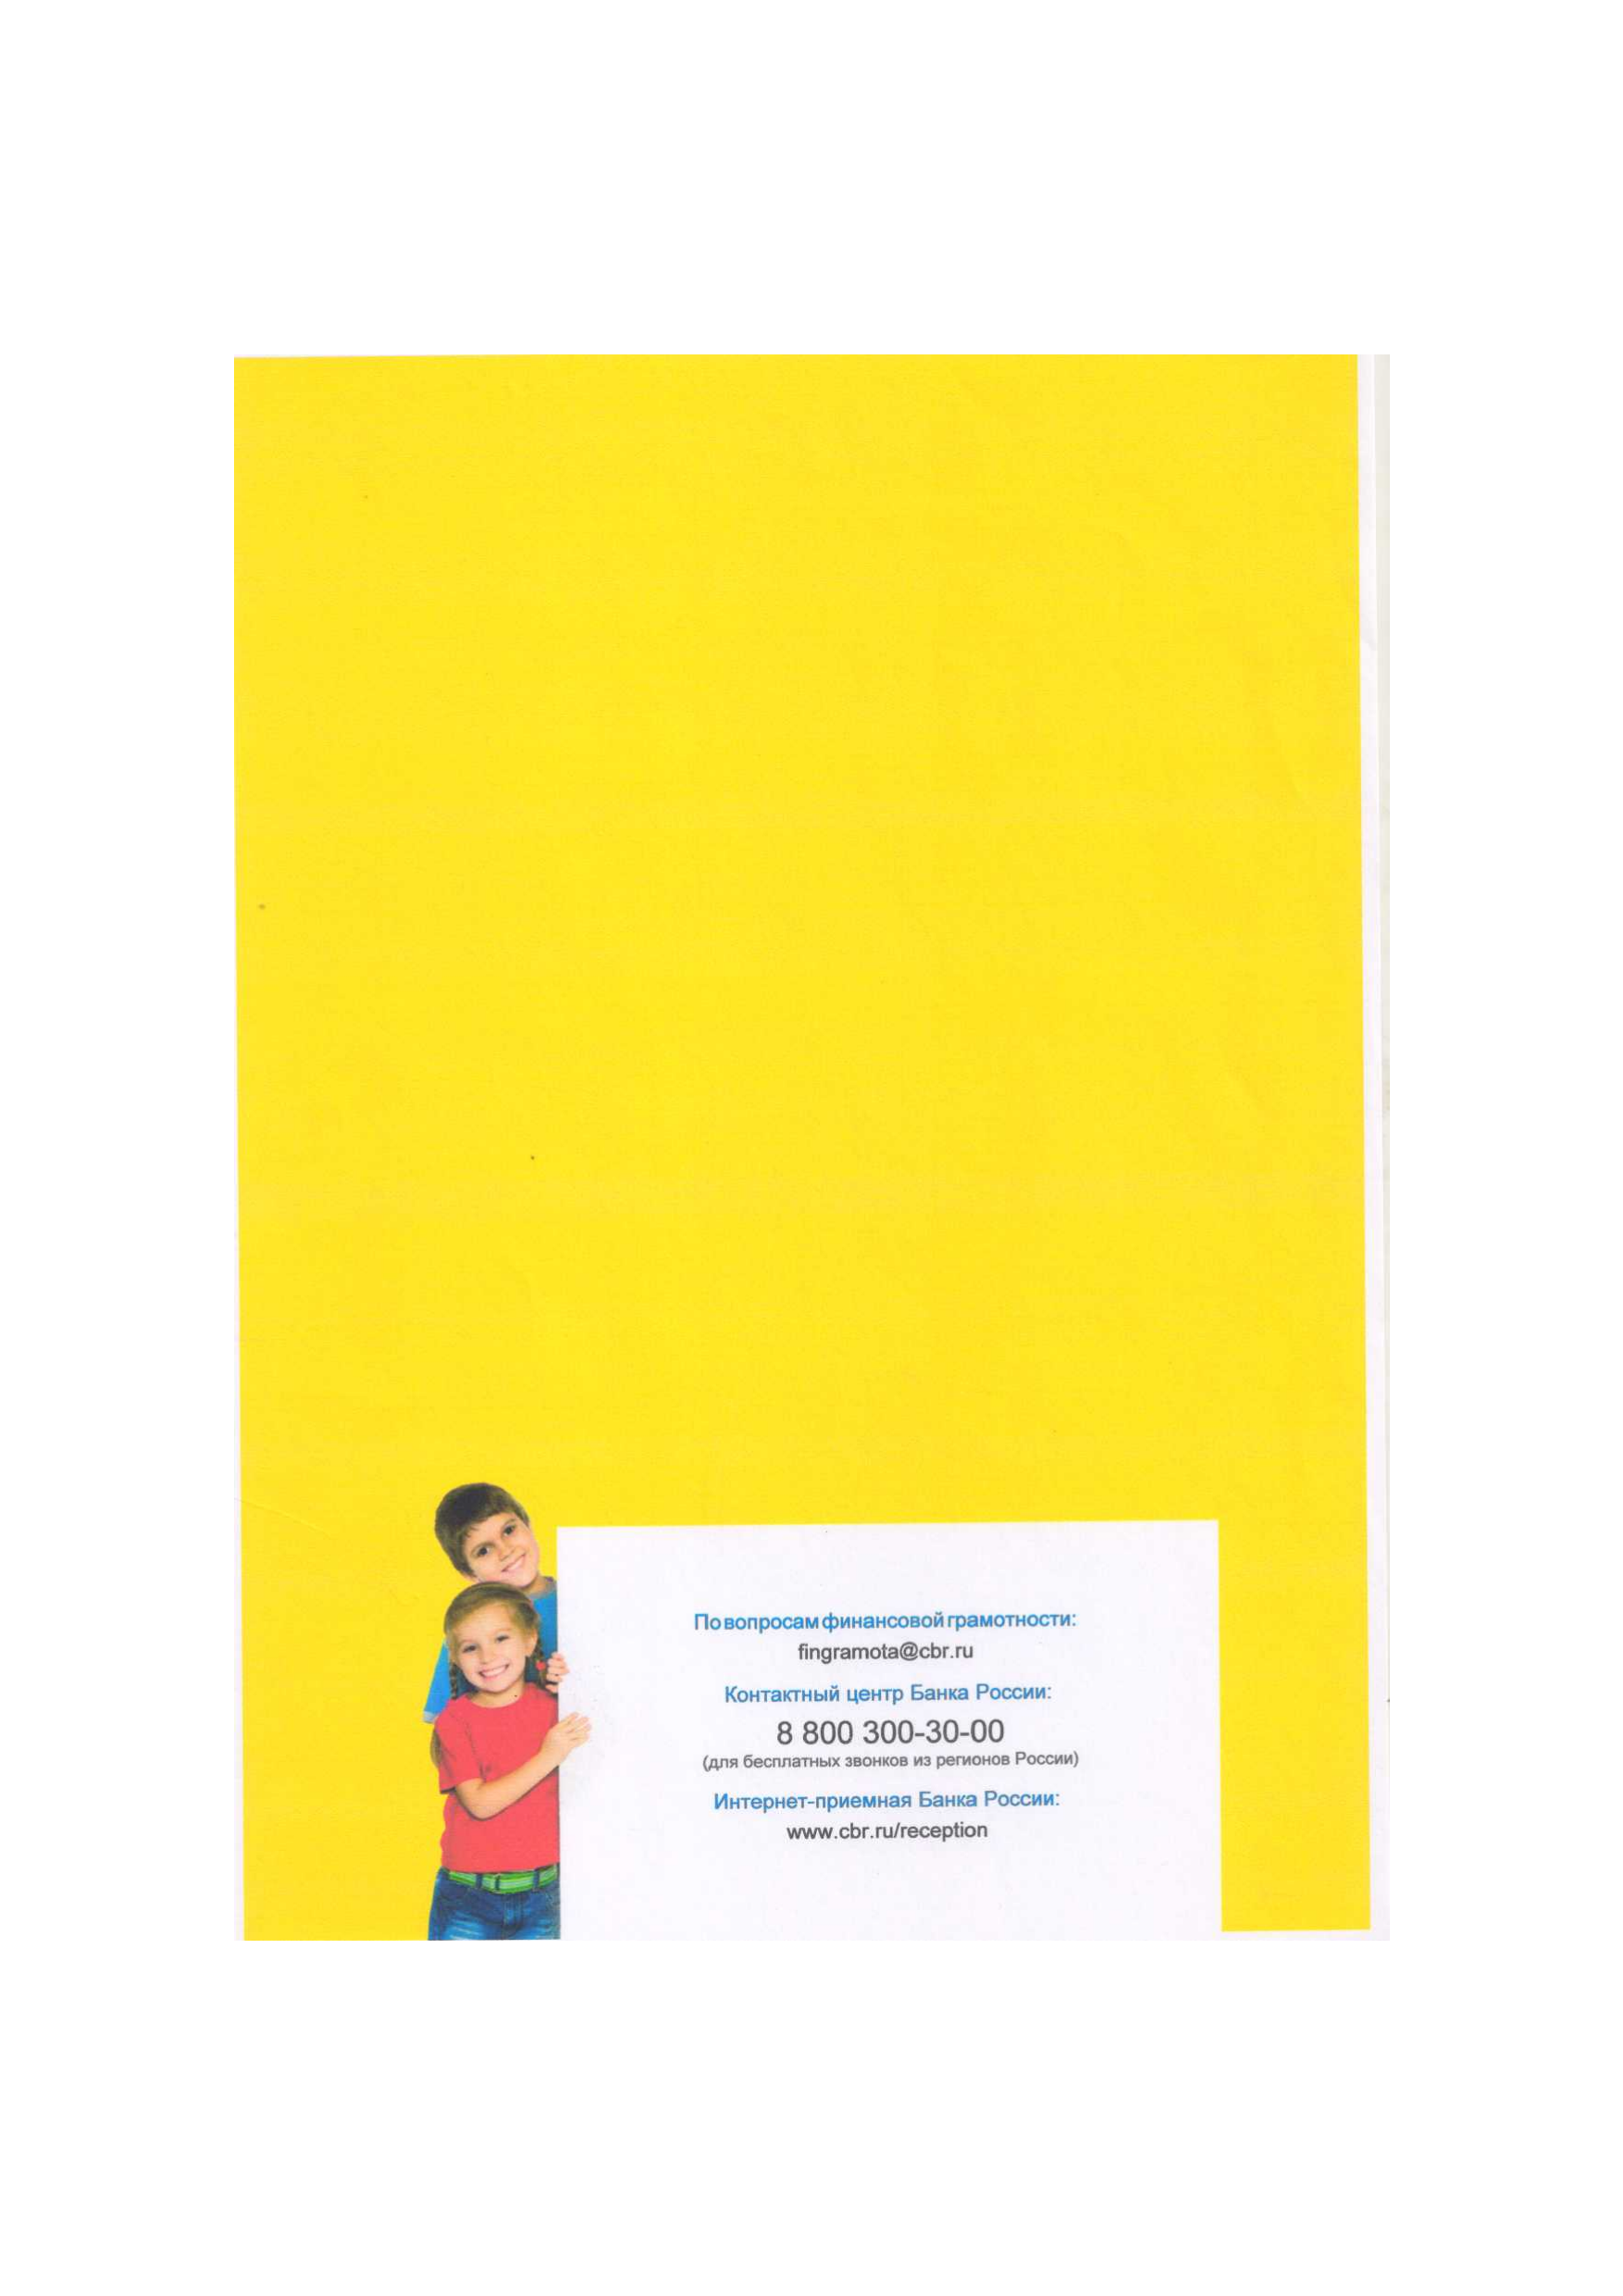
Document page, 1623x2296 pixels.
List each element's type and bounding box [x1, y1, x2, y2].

picture [234, 354, 1390, 1941]
